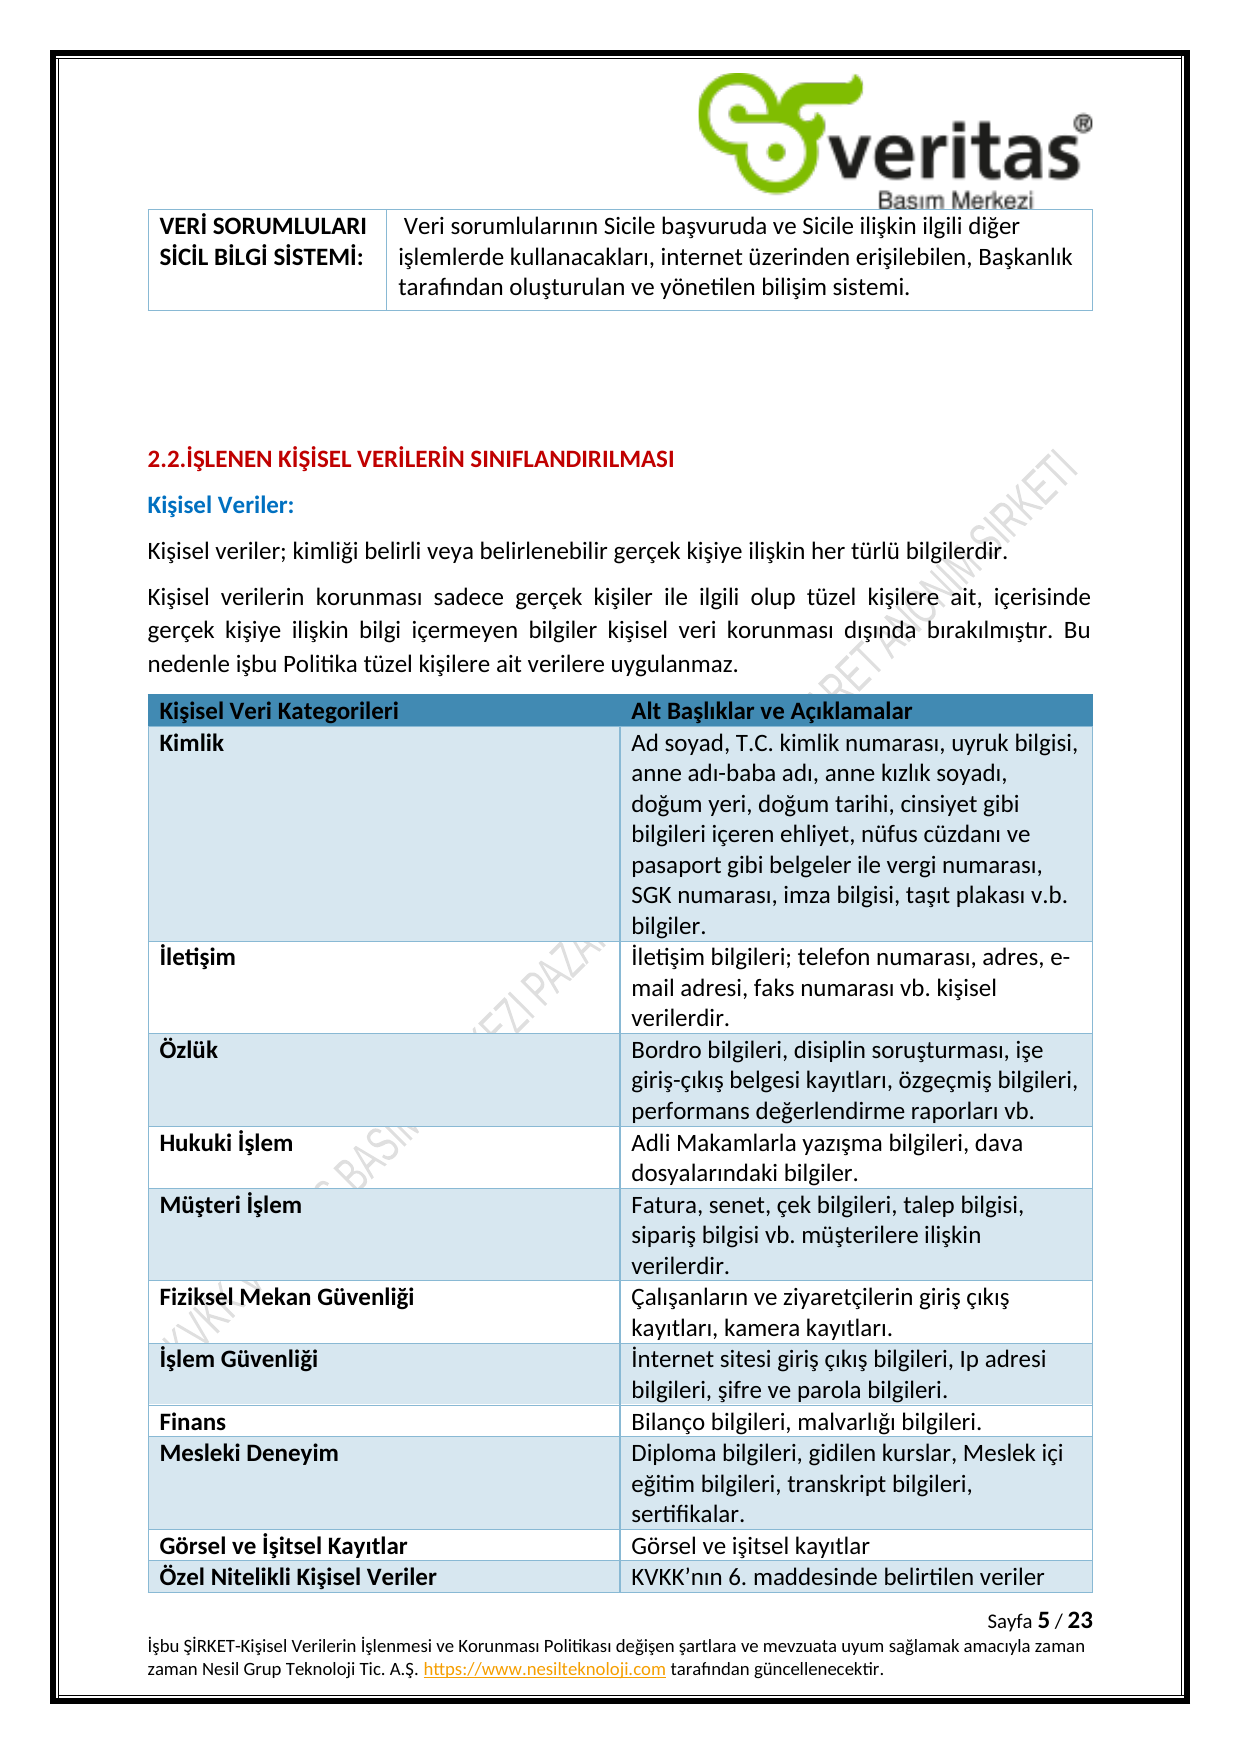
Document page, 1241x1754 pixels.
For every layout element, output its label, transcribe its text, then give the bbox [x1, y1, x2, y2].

table_cell İletişim bilgileri; telefon numarası, adres, e-mail adresi, faks numarası vb. kişisel verilerdir. [621, 942, 1092, 1033]
text Kişisel Veriler: [147, 489, 1093, 519]
table_cell Ad soyad, T.C. kimlik numarası, uyruk bilgisi, anne adı-baba adı, anne kızlık soyadı, doğum yeri, doğum tarihi, cinsiyet gibi bilgileri içeren ehliyet, nüfus cüzdanı ve pasaport gibi belgeler ile vergi numarası, SGK numarası, imza bilgisi, taşıt plakası v.b. bilgiler. [621, 727, 1092, 941]
table_cell VERİ SORUMLULARI SİCİL BİLGİ SİSTEMİ: [149, 210, 386, 309]
text Kişisel verilerin korunması sadece gerçek kişiler ile ilgili olup tüzel kişilere ait, içerisinde gerçek kişiye ilişkin bilgi içermeyen bilgiler kişisel veri korunması dışında bırakılmıştır. Bu nedenle işbu Politika tüzel kişilere ait verilere uygulanmaz. [147, 581, 1093, 679]
table_header Kişisel Veri Kategorileri [149, 695, 619, 726]
table_cell Çalışanların ve ziyaretçilerin giriş çıkış kayıtları, kamera kayıtları. [621, 1281, 1092, 1342]
table_cell Müşteri İşlem [149, 1189, 619, 1280]
table_cell Bilanço bilgileri, malvarlığı bilgileri. [621, 1406, 1092, 1436]
table_cell Fiziksel Mekan Güvenliği [149, 1281, 619, 1342]
table_cell Özel Nitelikli Kişisel Veriler [149, 1561, 619, 1592]
table_cell Mesleki Deneyim [149, 1437, 619, 1529]
table_cell Fatura, senet, çek bilgileri, talep bilgisi, sipariş bilgisi vb. müşterilere ilişkin verilerdir. [621, 1189, 1092, 1280]
table_cell Diploma bilgileri, gidilen kurslar, Meslek içi eğitim bilgileri, transkript bilgileri, sertifikalar. [621, 1437, 1092, 1529]
table_cell Özlük [149, 1034, 619, 1126]
table_cell Veri sorumlularının Sicile başvuruda ve Sicile ilişkin ilgili diğer işlemlerde kullanacakları, internet üzerinden erişilebilen, Başkanlık tarafından oluşturulan ve yönetilen bilişim sistemi. [387, 210, 1092, 309]
table_cell Kimlik [149, 727, 619, 941]
text 2.2.İŞLENEN KİŞİSEL VERİLERİN SINIFLANDIRILMASI [147, 443, 1093, 473]
table_header Alt Başlıklar ve Açıklamalar [621, 695, 1092, 726]
table_cell İnternet sitesi giriş çıkış bilgileri, Ip adresi bilgileri, şifre ve parola bilgileri. [621, 1344, 1092, 1404]
table_cell Bordro bilgileri, disiplin soruşturması, işe giriş-çıkış belgesi kayıtları, özgeçmiş bilgileri, performans değerlendirme raporları vb. [621, 1034, 1092, 1126]
table_cell Görsel ve İşitsel Kayıtlar [149, 1530, 619, 1560]
text Kişisel veriler; kimliği belirli veya belirlenebilir gerçek kişiye ilişkin her türlü bilgilerdir. [147, 535, 1093, 566]
table_cell Finans [149, 1406, 619, 1436]
table_cell İşlem Güvenliği [149, 1344, 619, 1404]
table_cell İletişim [149, 942, 619, 1033]
table_cell Adli Makamlarla yazışma bilgileri, dava dosyalarındaki bilgiler. [621, 1127, 1092, 1188]
picture [698, 73, 1093, 209]
table_cell Görsel ve işitsel kayıtlar [621, 1530, 1092, 1560]
table_cell Hukuki İşlem [149, 1127, 619, 1188]
table_cell KVKK’nın 6. maddesinde belirtilen veriler (örneğin; kan grubu da dahil sağlık verileri, biyometrik veriler, din ve üye olunan dernek bilgisi gibi). [621, 1561, 1092, 1592]
